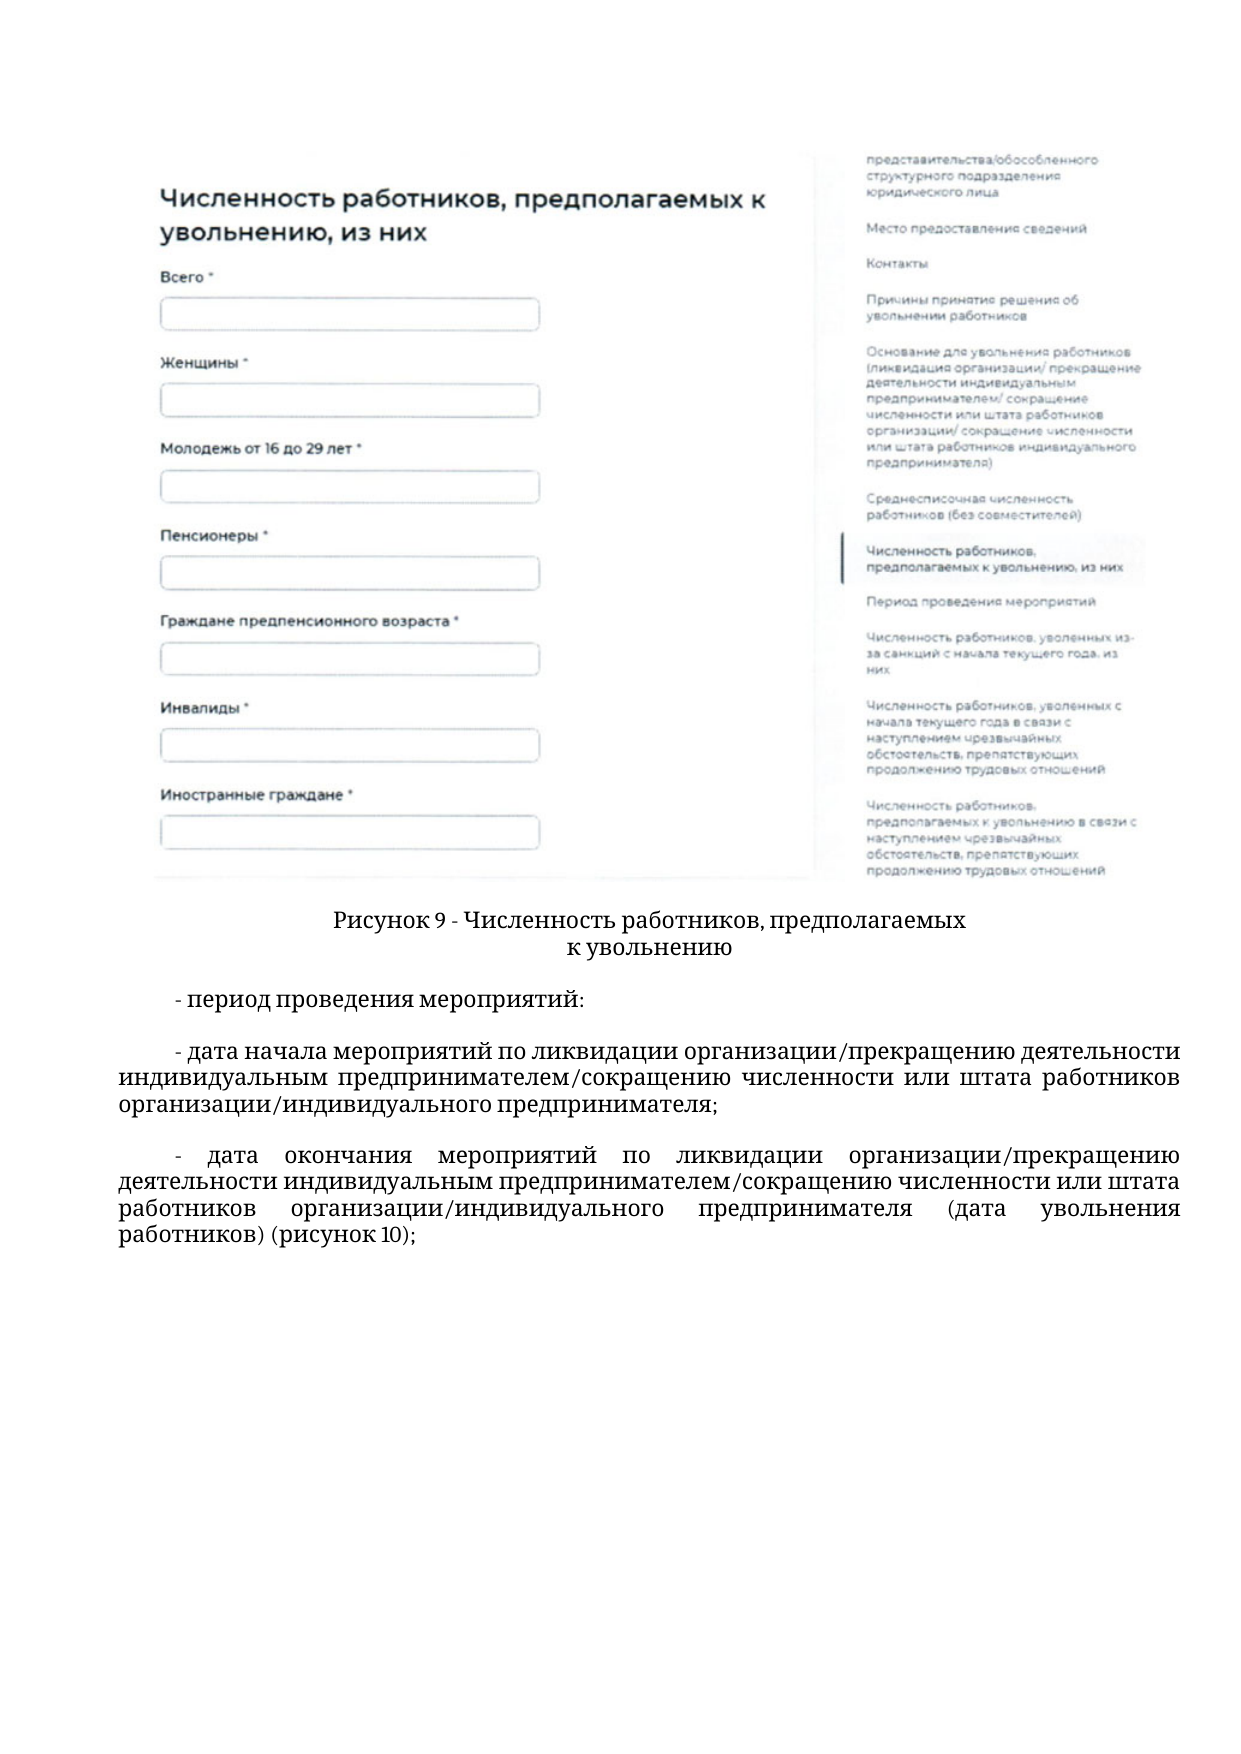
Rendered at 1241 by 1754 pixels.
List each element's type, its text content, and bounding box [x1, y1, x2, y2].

text Рисунок 9 - Численность работников, предполагаемых [118, 908, 1181, 934]
text к увольнению [118, 934, 1181, 961]
text - дата окончания мероприятий по ликвидации организации/прекращению деятельности индивидуальным предпринимателем/сокращению численности или штата работников организации/индивидуального предпринимателя (дата увольнения работников) (рисунок 10); [118, 1143, 1181, 1248]
text - период проведения мероприятий: [118, 987, 1181, 1014]
text - дата начала мероприятий по ликвидации организации/прекращению деятельности индивидуальным предпринимателем/сокращению численности или штата работников организации/индивидуального предпринимателя; [118, 1039, 1181, 1118]
picture [153, 150, 1146, 882]
